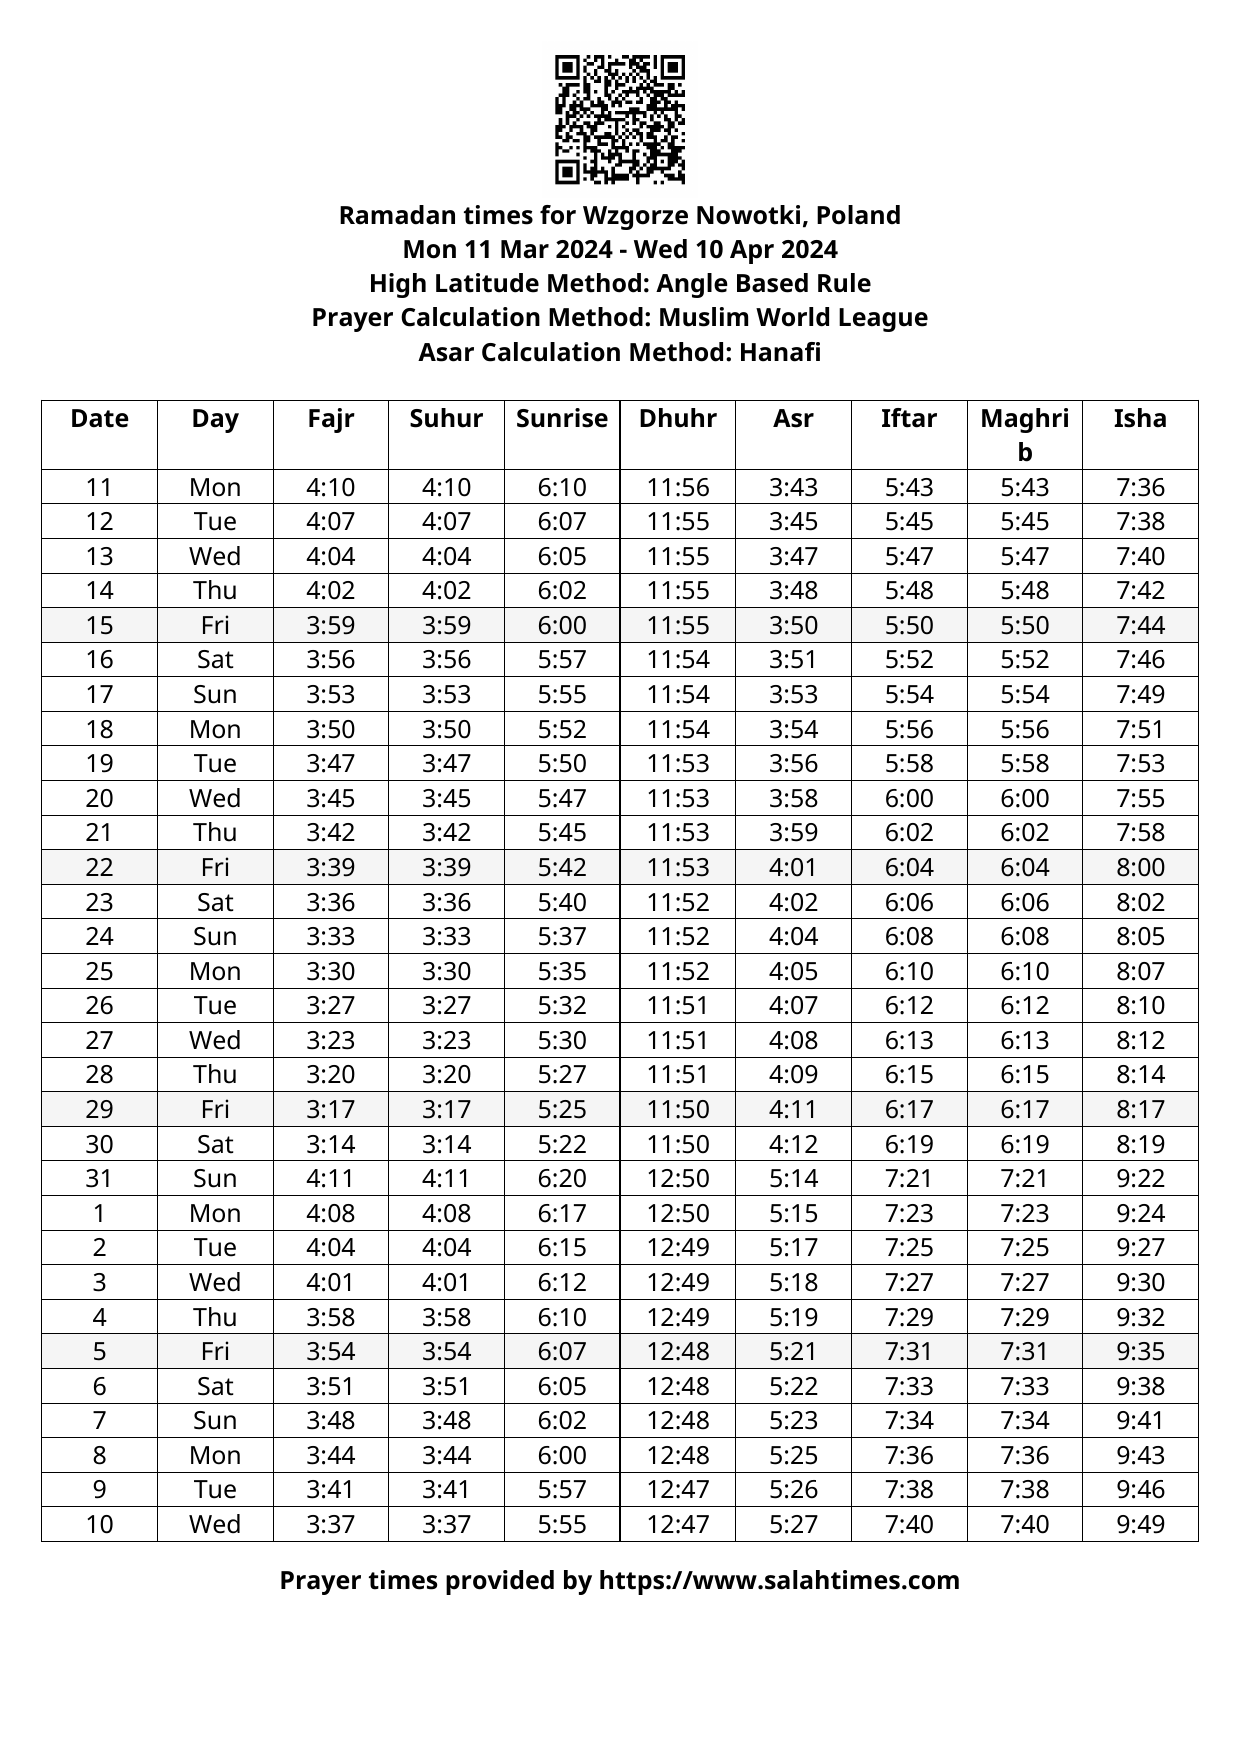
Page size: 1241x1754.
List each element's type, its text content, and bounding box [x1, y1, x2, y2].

table_cell 5:25 [505, 1092, 619, 1126]
table_cell 3:33 [389, 919, 504, 953]
table_cell 8:05 [1083, 919, 1198, 953]
table_cell 3:37 [389, 1507, 504, 1541]
table_cell 12:50 [621, 1161, 735, 1195]
table_cell 6:07 [505, 1334, 619, 1368]
table_cell 4:09 [736, 1058, 851, 1091]
table_cell 12:49 [621, 1231, 735, 1264]
table_cell 11:53 [621, 850, 735, 884]
table_cell Wed [158, 1507, 273, 1541]
table_cell 5:37 [505, 919, 619, 953]
table_cell 12:49 [621, 1265, 735, 1299]
table_cell 3:53 [736, 677, 851, 711]
table_cell 3:54 [736, 712, 851, 745]
table_cell 6:15 [968, 1058, 1082, 1091]
table_cell 5:35 [505, 954, 619, 987]
table_cell 5:43 [852, 470, 967, 503]
table_cell Mon [158, 1438, 273, 1472]
table_cell 6:20 [505, 1161, 619, 1195]
table_cell 3:45 [274, 781, 388, 814]
table_cell 7:33 [968, 1369, 1082, 1402]
table_cell 8:07 [1083, 954, 1198, 987]
table_cell 6:17 [505, 1196, 619, 1229]
table_cell Wed [158, 1023, 273, 1057]
table_cell 5:18 [736, 1265, 851, 1299]
table_cell 7:23 [852, 1196, 967, 1229]
table_cell 9:22 [1083, 1161, 1198, 1195]
table_cell 6:04 [852, 850, 967, 884]
table_cell 7:46 [1083, 643, 1198, 676]
table_cell 11:53 [621, 781, 735, 814]
table_cell 11:54 [621, 643, 735, 676]
table_cell 9:30 [1083, 1265, 1198, 1299]
table_cell 5:52 [968, 643, 1082, 676]
table_cell 11:55 [621, 574, 735, 607]
table_cell 4:12 [736, 1127, 851, 1160]
table_cell 12 [42, 504, 157, 538]
table_cell 9:38 [1083, 1369, 1198, 1402]
table_cell 3:17 [274, 1092, 388, 1126]
table_cell 3:45 [736, 504, 851, 538]
table_cell 3:47 [736, 539, 851, 572]
table_cell 3:58 [274, 1300, 388, 1333]
table_cell Sat [158, 1127, 273, 1160]
table_cell 5:57 [505, 1473, 619, 1506]
table_cell 5:22 [736, 1369, 851, 1402]
table_cell 1 [42, 1196, 157, 1229]
table_cell 6:00 [852, 781, 967, 814]
table_header Date [42, 401, 157, 469]
table_cell 9:24 [1083, 1196, 1198, 1229]
table_cell 5:50 [968, 608, 1082, 642]
table_cell 11:55 [621, 504, 735, 538]
table_cell 3:20 [274, 1058, 388, 1091]
table_cell 7:25 [968, 1231, 1082, 1264]
table_cell 3:27 [274, 989, 388, 1022]
table_cell 3:56 [274, 643, 388, 676]
table_cell 9:35 [1083, 1334, 1198, 1368]
table_cell Tue [158, 1231, 273, 1264]
table_cell 6:02 [852, 816, 967, 849]
table_cell 7:25 [852, 1231, 967, 1264]
table_cell 4:10 [389, 470, 504, 503]
table_cell 6:08 [852, 919, 967, 953]
text Asar Calculation Method: Hanafi [42, 334, 1198, 368]
table_cell 3:47 [389, 746, 504, 780]
table_cell 4:01 [389, 1265, 504, 1299]
table_cell 7:33 [852, 1369, 967, 1402]
table_cell 8:17 [1083, 1092, 1198, 1126]
table_cell 6:12 [852, 989, 967, 1022]
table_cell 6:17 [968, 1092, 1082, 1126]
table_cell 5:47 [505, 781, 619, 814]
table_cell 3:14 [389, 1127, 504, 1160]
table_cell 6:02 [505, 574, 619, 607]
table_cell 7:36 [1083, 470, 1198, 503]
table_header Iftar [852, 401, 967, 469]
table_cell 7:36 [852, 1438, 967, 1472]
table_cell 3:44 [274, 1438, 388, 1472]
table_cell 5:42 [505, 850, 619, 884]
table_cell 3:30 [274, 954, 388, 987]
table_cell 5:50 [505, 746, 619, 780]
table_cell 13 [42, 539, 157, 572]
table_cell 7:42 [1083, 574, 1198, 607]
table_cell 4:11 [389, 1161, 504, 1195]
table_cell 11:51 [621, 989, 735, 1022]
table_cell 8:12 [1083, 1023, 1198, 1057]
table_cell 7:55 [1083, 781, 1198, 814]
table_cell 11:54 [621, 712, 735, 745]
table_cell 11:55 [621, 539, 735, 572]
table_cell 5:48 [852, 574, 967, 607]
table_cell Wed [158, 1265, 273, 1299]
table_cell 5:55 [505, 1507, 619, 1541]
table_cell 6:05 [505, 1369, 619, 1402]
table_cell Tue [158, 504, 273, 538]
table_cell 5:58 [968, 746, 1082, 780]
table_cell 4:01 [736, 850, 851, 884]
table_cell 7:38 [968, 1473, 1082, 1506]
table_cell 7:31 [968, 1334, 1082, 1368]
table_cell 5:15 [736, 1196, 851, 1229]
table_cell 7:36 [968, 1438, 1082, 1472]
table_cell 20 [42, 781, 157, 814]
table_header Suhur [389, 401, 504, 469]
table_cell 3:50 [389, 712, 504, 745]
table_header Isha [1083, 401, 1198, 469]
table_cell Fri [158, 1092, 273, 1126]
table_cell 11:52 [621, 919, 735, 953]
table_cell 28 [42, 1058, 157, 1091]
table_cell 4:08 [736, 1023, 851, 1057]
table_cell 7:29 [852, 1300, 967, 1333]
table_cell 4:01 [274, 1265, 388, 1299]
table_cell 6:04 [968, 850, 1082, 884]
table_cell 6:10 [505, 470, 619, 503]
table_cell 7:51 [1083, 712, 1198, 745]
table_cell 7:49 [1083, 677, 1198, 711]
table_cell 7 [42, 1404, 157, 1437]
table_cell 6:00 [505, 1438, 619, 1472]
table_cell 7:21 [968, 1161, 1082, 1195]
table_cell 9:41 [1083, 1404, 1198, 1437]
table_cell 5:26 [736, 1473, 851, 1506]
table_cell 4 [42, 1300, 157, 1333]
table_cell 5:58 [852, 746, 967, 780]
table_cell 7:34 [968, 1404, 1082, 1437]
table_header Dhuhr [621, 401, 735, 469]
table_cell Thu [158, 816, 273, 849]
table_cell 5:14 [736, 1161, 851, 1195]
table_cell 6:10 [852, 954, 967, 987]
table_cell 5:47 [852, 539, 967, 572]
table_cell 3:56 [736, 746, 851, 780]
table_cell 6:05 [505, 539, 619, 572]
table_cell 11:50 [621, 1092, 735, 1126]
table_cell Wed [158, 539, 273, 572]
table_cell 11:51 [621, 1058, 735, 1091]
table_cell 6:02 [505, 1404, 619, 1437]
table_cell 17 [42, 677, 157, 711]
text Mon 11 Mar 2024 - Wed 10 Apr 2024 [42, 232, 1198, 266]
table_cell 3:43 [736, 470, 851, 503]
table_cell 3:41 [274, 1473, 388, 1506]
table_cell 5:25 [736, 1438, 851, 1472]
table_cell 3:48 [736, 574, 851, 607]
table_cell 4:07 [389, 504, 504, 538]
table_cell 5:40 [505, 885, 619, 918]
table_cell 5:43 [968, 470, 1082, 503]
table_header Asr [736, 401, 851, 469]
table_cell 4:04 [274, 539, 388, 572]
table_cell 3:56 [389, 643, 504, 676]
table_cell 3:47 [274, 746, 388, 780]
table_cell 7:58 [1083, 816, 1198, 849]
table_cell 5:27 [736, 1507, 851, 1541]
table_cell 4:04 [389, 1231, 504, 1264]
table_cell 6:06 [852, 885, 967, 918]
table_cell 11:54 [621, 677, 735, 711]
table_cell 6:07 [505, 504, 619, 538]
table_cell 7:31 [852, 1334, 967, 1368]
table_cell 2 [42, 1231, 157, 1264]
table_cell 3:14 [274, 1127, 388, 1160]
table_cell 12:50 [621, 1196, 735, 1229]
table_cell 5:47 [968, 539, 1082, 572]
table_cell 11:53 [621, 816, 735, 849]
table_cell 9 [42, 1473, 157, 1506]
table_cell 3:33 [274, 919, 388, 953]
table_cell 6:06 [968, 885, 1082, 918]
table_cell 3:48 [389, 1404, 504, 1437]
table_cell 7:27 [852, 1265, 967, 1299]
table_cell 6:10 [968, 954, 1082, 987]
table_cell 5:22 [505, 1127, 619, 1160]
table_cell Mon [158, 1196, 273, 1229]
table_cell Mon [158, 470, 273, 503]
table_cell 3:51 [274, 1369, 388, 1402]
table_cell 11:51 [621, 1023, 735, 1057]
table_cell Sat [158, 643, 273, 676]
table_cell 31 [42, 1161, 157, 1195]
table_cell 3:51 [389, 1369, 504, 1402]
table_cell 12:48 [621, 1404, 735, 1437]
text High Latitude Method: Angle Based Rule [42, 266, 1198, 300]
table_cell Tue [158, 989, 273, 1022]
table_cell 3:36 [274, 885, 388, 918]
table_cell 8:10 [1083, 989, 1198, 1022]
table_cell 21 [42, 816, 157, 849]
table_cell Tue [158, 1473, 273, 1506]
table_cell Wed [158, 781, 273, 814]
table_cell Mon [158, 712, 273, 745]
table_cell 29 [42, 1092, 157, 1126]
table_cell Fri [158, 608, 273, 642]
table_cell 23 [42, 885, 157, 918]
table_cell 5:17 [736, 1231, 851, 1264]
table_cell 3:27 [389, 989, 504, 1022]
table_cell 3:59 [274, 608, 388, 642]
table_cell 3:45 [389, 781, 504, 814]
table_cell 8:19 [1083, 1127, 1198, 1160]
table_cell Sat [158, 1369, 273, 1402]
table_cell 5:45 [852, 504, 967, 538]
table_cell 4:04 [736, 919, 851, 953]
table_cell 3:50 [736, 608, 851, 642]
table_cell 7:21 [852, 1161, 967, 1195]
table_cell 5:55 [505, 677, 619, 711]
table_cell 7:44 [1083, 608, 1198, 642]
table_cell 4:08 [389, 1196, 504, 1229]
table_cell 30 [42, 1127, 157, 1160]
table_cell Fri [158, 850, 273, 884]
table_cell Thu [158, 574, 273, 607]
table_cell 4:11 [274, 1161, 388, 1195]
table_cell 14 [42, 574, 157, 607]
table_cell 6:15 [505, 1231, 619, 1264]
table_cell 5:32 [505, 989, 619, 1022]
table_cell 3:39 [274, 850, 388, 884]
table_cell 8:14 [1083, 1058, 1198, 1091]
table_cell 7:40 [968, 1507, 1082, 1541]
table_cell 11:50 [621, 1127, 735, 1160]
table_cell 3:39 [389, 850, 504, 884]
table_cell Thu [158, 1058, 273, 1091]
table_cell 15 [42, 608, 157, 642]
table_cell Sun [158, 677, 273, 711]
table_cell 12:48 [621, 1369, 735, 1402]
table_cell 6 [42, 1369, 157, 1402]
table_cell 5:57 [505, 643, 619, 676]
table_cell 9:27 [1083, 1231, 1198, 1264]
table_header Sunrise [505, 401, 619, 469]
table_cell 6:13 [968, 1023, 1082, 1057]
table_cell 12:47 [621, 1507, 735, 1541]
table_cell 3:58 [389, 1300, 504, 1333]
table_cell 5:19 [736, 1300, 851, 1333]
table_cell 3:50 [274, 712, 388, 745]
table_cell 4:02 [736, 885, 851, 918]
table_cell 3:36 [389, 885, 504, 918]
table_cell 8:00 [1083, 850, 1198, 884]
table_cell 27 [42, 1023, 157, 1057]
table_cell 9:49 [1083, 1507, 1198, 1541]
table_cell 24 [42, 919, 157, 953]
table_cell 4:07 [736, 989, 851, 1022]
table_cell 3:59 [736, 816, 851, 849]
table_cell 7:23 [968, 1196, 1082, 1229]
table_cell 9:43 [1083, 1438, 1198, 1472]
table_cell 3:20 [389, 1058, 504, 1091]
table_cell 3:17 [389, 1092, 504, 1126]
table_cell 11:52 [621, 954, 735, 987]
table_cell 22 [42, 850, 157, 884]
table_cell 12:48 [621, 1438, 735, 1472]
table_cell 5:45 [968, 504, 1082, 538]
table_cell 7:53 [1083, 746, 1198, 780]
table_cell 7:38 [852, 1473, 967, 1506]
table_cell 11:53 [621, 746, 735, 780]
table_cell Thu [158, 1300, 273, 1333]
table_cell 4:04 [274, 1231, 388, 1264]
table_cell 4:08 [274, 1196, 388, 1229]
picture [542, 41, 699, 198]
table_cell 9:32 [1083, 1300, 1198, 1333]
table_cell 5:54 [852, 677, 967, 711]
table_cell Mon [158, 954, 273, 987]
table_cell 7:40 [1083, 539, 1198, 572]
table_cell 18 [42, 712, 157, 745]
table_cell 6:10 [505, 1300, 619, 1333]
table_cell 5:52 [852, 643, 967, 676]
table_cell 5:21 [736, 1334, 851, 1368]
table_cell 3:41 [389, 1473, 504, 1506]
table_cell 6:19 [968, 1127, 1082, 1160]
table_cell 6:17 [852, 1092, 967, 1126]
table_cell 5:48 [968, 574, 1082, 607]
table_cell 3:51 [736, 643, 851, 676]
table_cell 3:54 [274, 1334, 388, 1368]
table_cell 3:30 [389, 954, 504, 987]
table_cell 5:56 [852, 712, 967, 745]
table_cell 3:42 [274, 816, 388, 849]
table_cell 11 [42, 470, 157, 503]
text Prayer Calculation Method: Muslim World League [42, 300, 1198, 334]
table_cell 5 [42, 1334, 157, 1368]
table_cell 6:19 [852, 1127, 967, 1160]
table_cell 19 [42, 746, 157, 780]
table_cell 5:54 [968, 677, 1082, 711]
table_cell 5:27 [505, 1058, 619, 1091]
table_cell 3:48 [274, 1404, 388, 1437]
table_cell 4:07 [274, 504, 388, 538]
table_cell 4:05 [736, 954, 851, 987]
table_cell 5:52 [505, 712, 619, 745]
table_cell 3:53 [389, 677, 504, 711]
table_cell 25 [42, 954, 157, 987]
table_cell 3:23 [389, 1023, 504, 1057]
table_cell 3:54 [389, 1334, 504, 1368]
table_header Maghrib [968, 401, 1082, 469]
table_cell 7:40 [852, 1507, 967, 1541]
table_cell 12:48 [621, 1334, 735, 1368]
table_cell 6:13 [852, 1023, 967, 1057]
table_cell Sun [158, 1161, 273, 1195]
table_cell 5:30 [505, 1023, 619, 1057]
table_cell 3 [42, 1265, 157, 1299]
table_cell 7:38 [1083, 504, 1198, 538]
table_cell 16 [42, 643, 157, 676]
table_cell 7:34 [852, 1404, 967, 1437]
table_cell 4:02 [389, 574, 504, 607]
table_cell 6:12 [968, 989, 1082, 1022]
table_cell 5:23 [736, 1404, 851, 1437]
table_cell 5:56 [968, 712, 1082, 745]
table_cell 26 [42, 989, 157, 1022]
table_cell 7:29 [968, 1300, 1082, 1333]
table_cell 3:23 [274, 1023, 388, 1057]
table_cell 3:44 [389, 1438, 504, 1472]
table_cell 7:27 [968, 1265, 1082, 1299]
table_cell 12:47 [621, 1473, 735, 1506]
table_header Day [158, 401, 273, 469]
table_cell 3:58 [736, 781, 851, 814]
table_cell 5:45 [505, 816, 619, 849]
table_cell Sun [158, 919, 273, 953]
table_cell 6:12 [505, 1265, 619, 1299]
table_cell 6:00 [505, 608, 619, 642]
table_cell Sun [158, 1404, 273, 1437]
table_cell 12:49 [621, 1300, 735, 1333]
table_cell Sat [158, 885, 273, 918]
table_cell 5:50 [852, 608, 967, 642]
table_cell 11:56 [621, 470, 735, 503]
table_cell 3:42 [389, 816, 504, 849]
table_cell 3:37 [274, 1507, 388, 1541]
table_cell 8 [42, 1438, 157, 1472]
text Ramadan times for Wzgorze Nowotki, Poland [42, 198, 1198, 232]
table_cell 9:46 [1083, 1473, 1198, 1506]
table_cell 6:02 [968, 816, 1082, 849]
table_cell 6:15 [852, 1058, 967, 1091]
table_header Fajr [274, 401, 388, 469]
table_cell 4:02 [274, 574, 388, 607]
table_cell Fri [158, 1334, 273, 1368]
table_cell Tue [158, 746, 273, 780]
table_cell 4:11 [736, 1092, 851, 1126]
table_cell 10 [42, 1507, 157, 1541]
table_cell 8:02 [1083, 885, 1198, 918]
table_cell 6:08 [968, 919, 1082, 953]
table_cell 11:55 [621, 608, 735, 642]
table_cell 4:10 [274, 470, 388, 503]
table_cell 4:04 [389, 539, 504, 572]
text Prayer times provided by https://www.salahtimes.com [42, 1563, 1198, 1597]
table_cell 11:52 [621, 885, 735, 918]
table_cell 3:53 [274, 677, 388, 711]
table_cell 3:59 [389, 608, 504, 642]
table_cell 6:00 [968, 781, 1082, 814]
